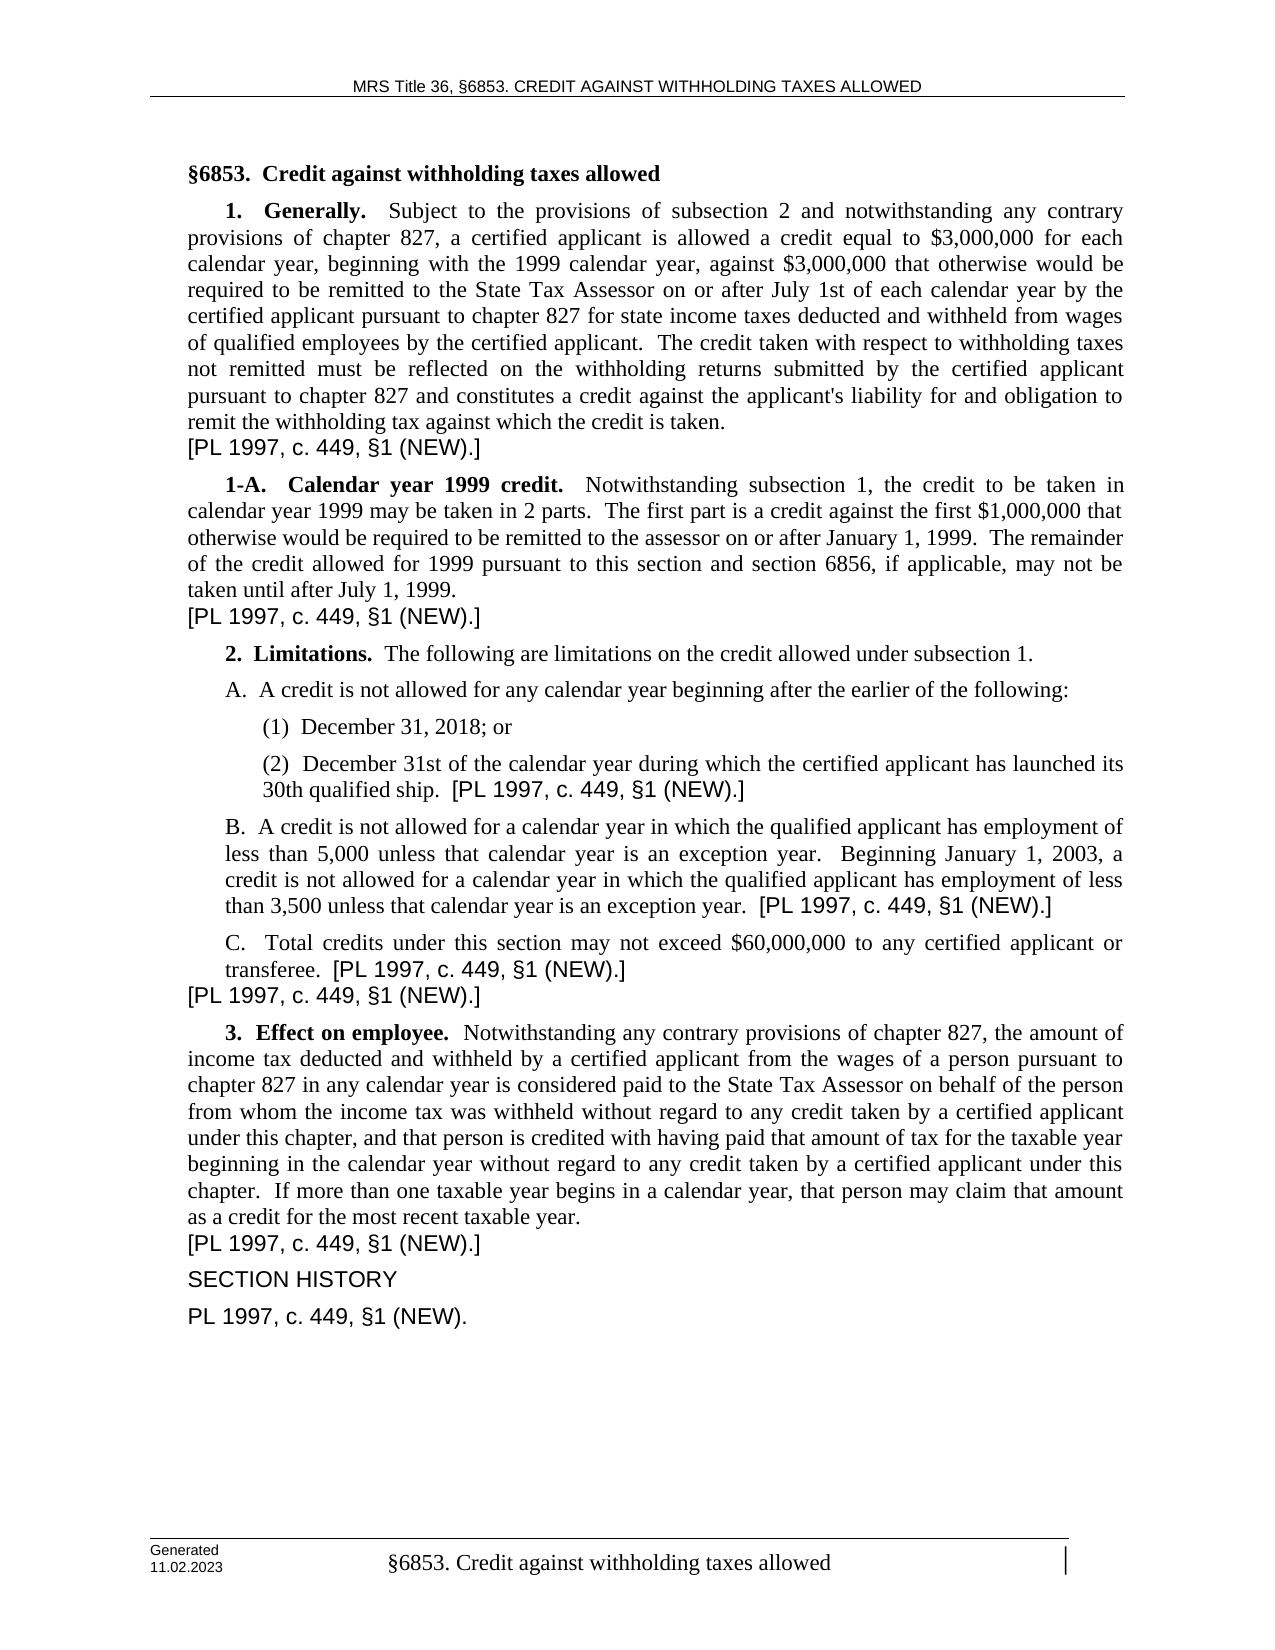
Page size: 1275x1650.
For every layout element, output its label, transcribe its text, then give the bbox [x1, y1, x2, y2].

text [PL 1997, c. 449, §1 (NEW).] [187, 434, 1125, 461]
text 1-A. Calendar year 1999 credit. Notwithstanding subsection 1, the credit to be taken in calendar year 1999 may be taken in 2 parts. The first part is a credit against the first $1,000,000 that otherwise would be required to be remitted to the assessor on or after January 1, 1999. The remainder of the credit allowed for 1999 pursuant to this section and section 6856, if applicable, may not be taken until after July 1, 1999. [187, 471, 1125, 603]
text A. A credit is not allowed for any calendar year beginning after the earlier of the following: [225, 676, 1125, 703]
text [PL 1997, c. 449, §1 (NEW).] [187, 982, 1125, 1008]
text SECTION HISTORY [187, 1266, 1125, 1293]
text B. A credit is not allowed for a calendar year in which the qualified applicant has employment of less than 5,000 unless that calendar year is an exception year. Beginning January 1, 2003, a credit is not allowed for a calendar year in which the qualified applicant has employment of less than 3,500 unless that calendar year is an exception year. [PL 1997, c. 449, §1 (NEW).] [225, 813, 1125, 919]
text 1. Generally. Subject to the provisions of subsection 2 and notwithstanding any contrary provisions of chapter 827, a certified applicant is allowed a credit equal to $3,000,000 for each calendar year, beginning with the 1999 calendar year, against $3,000,000 that otherwise would be required to be remitted to the State Tax Assessor on or after July 1st of each calendar year by the certified applicant pursuant to chapter 827 for state income taxes deducted and withheld from wages of qualified employees by the certified applicant. The credit taken with respect to withholding taxes not remitted must be reflected on the withholding returns submitted by the certified applicant pursuant to chapter 827 and constitutes a credit against the applicant's liability for and obligation to remit the withholding tax against which the credit is taken. [187, 197, 1125, 434]
text 3. Effect on employee. Notwithstanding any contrary provisions of chapter 827, the amount of income tax deducted and withheld by a certified applicant from the wages of a person pursuant to chapter 827 in any calendar year is considered paid to the State Tax Assessor on behalf of the person from whom the income tax was withheld without regard to any credit taken by a certified applicant under this chapter, and that person is credited with having paid that amount of tax for the taxable year beginning in the calendar year without regard to any credit taken by a certified applicant under this chapter. If more than one taxable year begins in a calendar year, that person may claim that amount as a credit for the most recent taxable year. [187, 1019, 1125, 1229]
text C. Total credits under this section may not exceed $60,000,000 to any certified applicant or transferee. [PL 1997, c. 449, §1 (NEW).] [225, 929, 1125, 982]
text §6853. Credit against withholding taxes allowed [187, 160, 1125, 187]
text 2. Limitations. The following are limitations on the credit allowed under subsection 1. [187, 640, 1125, 666]
text [PL 1997, c. 449, §1 (NEW).] [187, 1229, 1125, 1256]
text (2) December 31st of the calendar year during which the certified applicant has launched its 30th qualified ship. [PL 1997, c. 449, §1 (NEW).] [262, 750, 1125, 803]
text [PL 1997, c. 449, §1 (NEW).] [187, 603, 1125, 629]
text (1) December 31, 2018; or [262, 713, 1125, 739]
text PL 1997, c. 449, §1 (NEW). [187, 1303, 1125, 1329]
